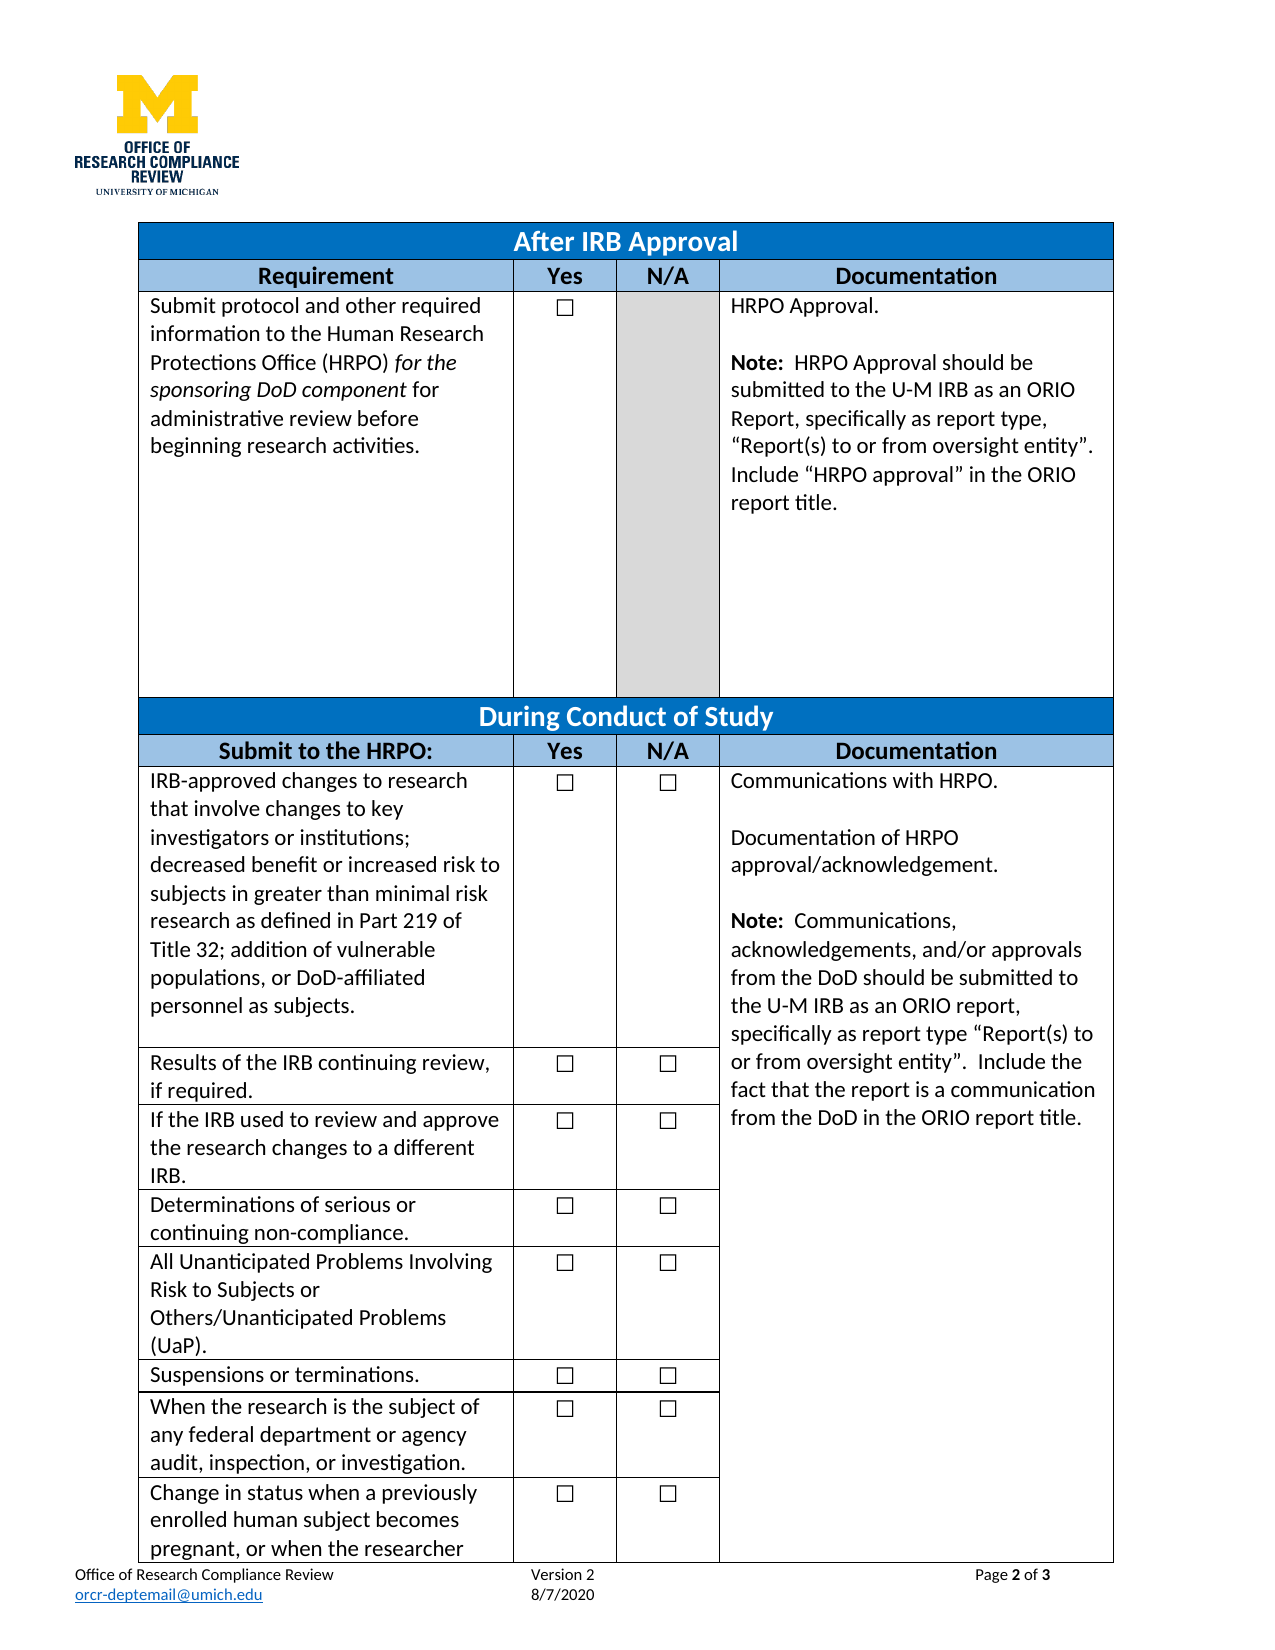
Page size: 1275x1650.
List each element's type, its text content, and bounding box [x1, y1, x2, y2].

table_cell Communications with HRPO. Documentation of HRPO approval/acknowledgement. Note: Communications, acknowledgements, and/or approvals from the DoD should be submitted to the U-M IRB as an ORIO report, specifically as report type “Report(s) to or from oversight entity”. Include the fact that the report is a communication from the DoD in the ORIO report title. [720, 767, 1113, 1562]
table_cell Suspensions or terminations. [139, 1360, 513, 1391]
table_cell Documentation [720, 260, 1113, 291]
picture [75, 75, 239, 195]
table_cell If the IRB used to review and approve the research changes to a different IRB. [139, 1105, 513, 1189]
table_cell IRB-approved changes to research that involve changes to key investigators or institutions; decreased benefit or increased risk to subjects in greater than minimal risk research as defined in Part 219 of Title 32; addition of vulnerable populations, or DoD-affiliated personnel as subjects. [139, 767, 513, 1047]
table_cell HRPO Approval. Note: HRPO Approval should be submitted to the U-M IRB as an ORIO Report, specifically as report type, “Report(s) to or from oversight entity”. Include “HRPO approval” in the ORIO report title. [720, 292, 1113, 697]
table_cell Yes [514, 735, 616, 766]
table_cell Requirement [139, 260, 513, 291]
table_cell Submit to the HRPO: [139, 735, 513, 766]
table_cell N/A [617, 735, 719, 766]
table_cell [617, 292, 719, 697]
table_cell When the research is the subject of any federal department or agency audit, inspection, or investigation. [139, 1393, 513, 1477]
table_cell N/A [617, 260, 719, 291]
table_cell Submit protocol and other required information to the Human Research Protections Office (HRPO) for the sponsoring DoD component for administrative review before beginning research activities. [139, 292, 513, 697]
table_cell Documentation [720, 735, 1113, 766]
table_cell Determinations of serious or continuing non-compliance. [139, 1190, 513, 1246]
table_cell All Unanticipated Problems Involving Risk to Subjects or Others/Unanticipated Problems (UaP). [139, 1247, 513, 1359]
table_cell During Conduct of Study [139, 698, 1113, 734]
table_header After IRB Approval [139, 223, 1113, 259]
table_cell Yes [514, 260, 616, 291]
table_cell Results of the IRB continuing review, if required. [139, 1048, 513, 1104]
